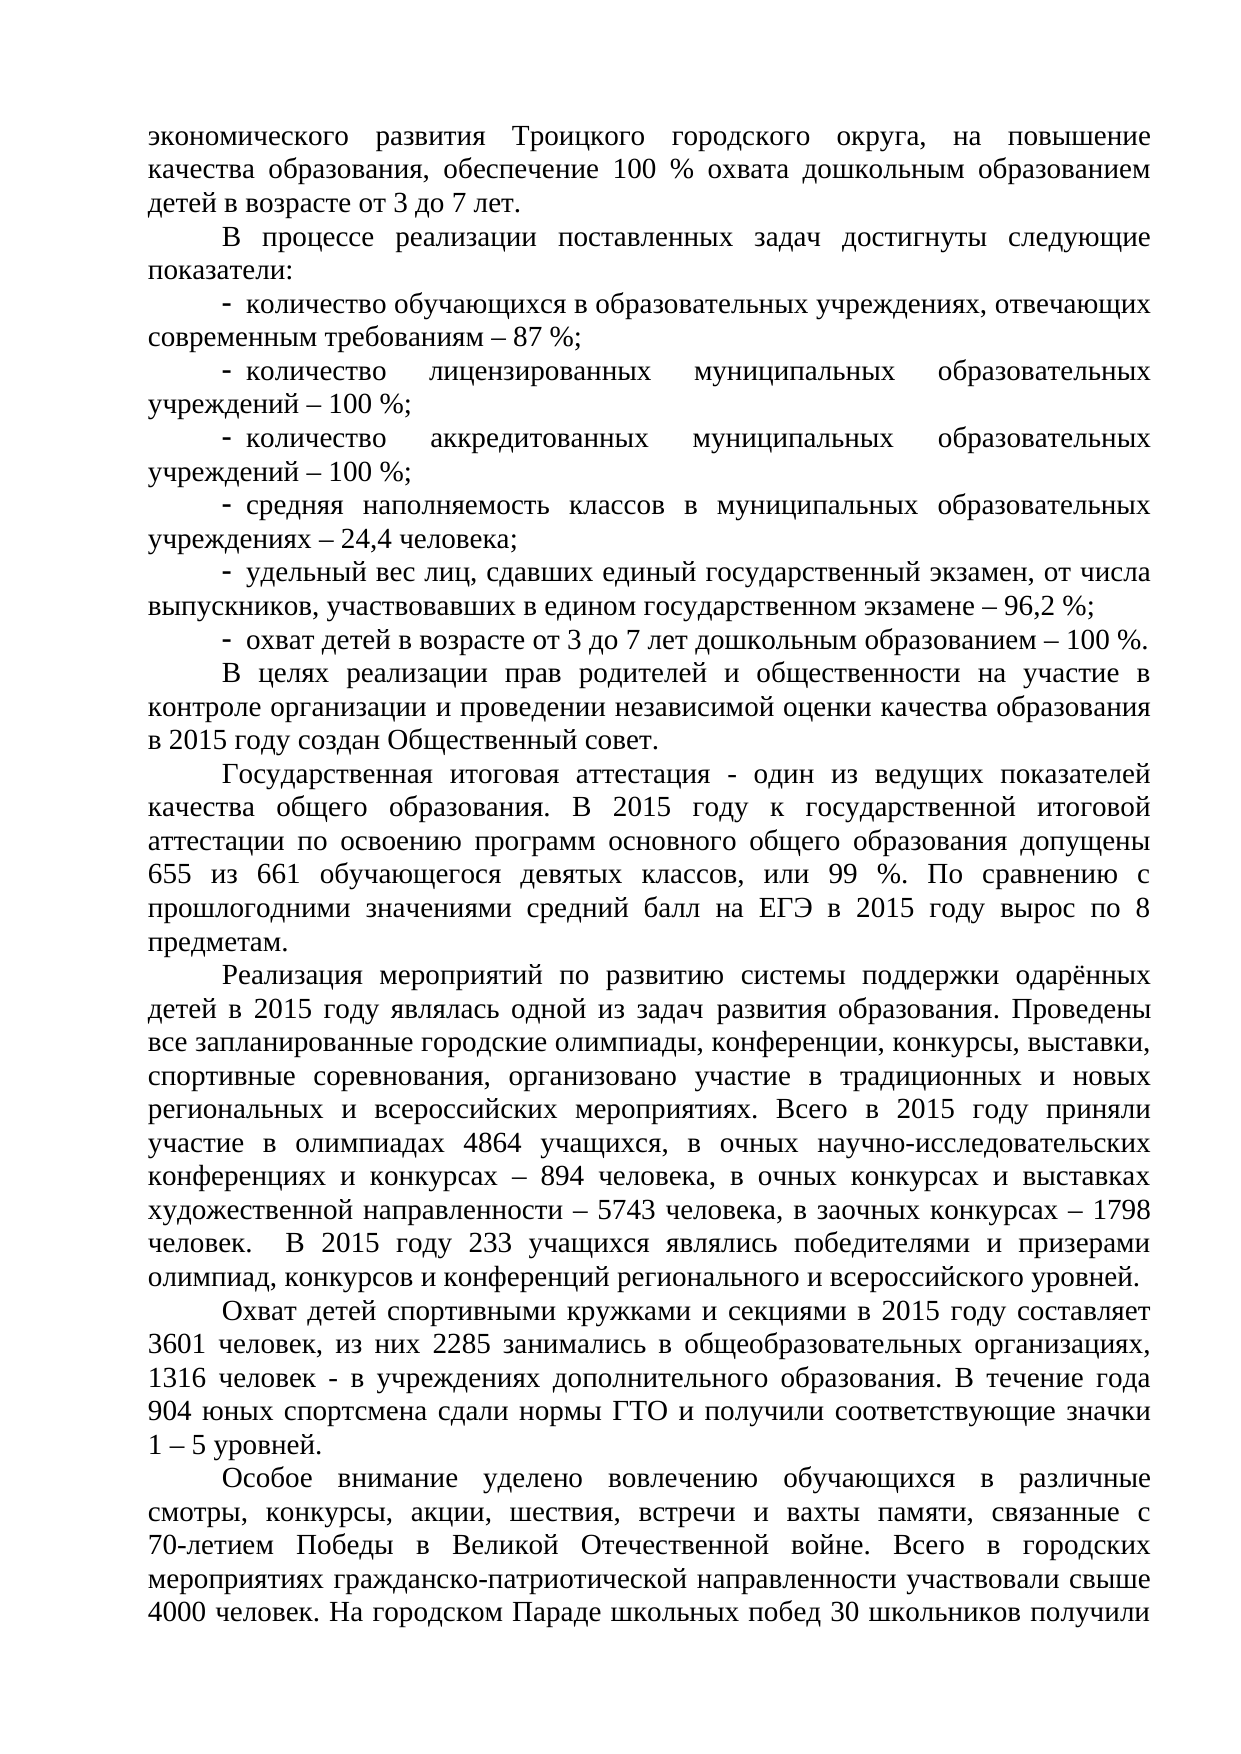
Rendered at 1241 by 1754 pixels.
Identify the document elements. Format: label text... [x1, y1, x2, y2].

list количество лицензированных муниципальных образовательных учреждений – 100 %; [148, 353, 1152, 420]
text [148, 118, 1152, 219]
list количество обучающихся в образовательных учреждениях, отвечающих современным требованиям – 87 %; [148, 286, 1152, 353]
text В целях реализации прав родителей и общественности на участие в контроле организации и проведении независимой оценки качества образования в 2015 году создан Общественный совет. [148, 655, 1152, 756]
text В процессе реализации поставленных задач достигнуты следующие показатели: [148, 219, 1152, 286]
list количество аккредитованных муниципальных образовательных учреждений – 100 %; [148, 420, 1152, 487]
list средняя наполняемость классов в муниципальных образовательных учреждениях – 24,4 человека; [148, 487, 1152, 554]
text Охват детей спортивными кружками и секциями в 2015 году составляет 3601 человек, из них 2285 занимались в общеобразовательных организациях, 1316 человек - в учреждениях дополнительного образования. В течение года 904 юных спортсмена сдали нормы ГТО и получили соответствующие значки 1 – 5 уровней. [148, 1293, 1152, 1460]
text Реализация мероприятий по развитию системы поддержки одарённых детей в 2015 году являлась одной из задач развития образования. Проведены все запланированные городские олимпиады, конференции, конкурсы, выставки, спортивные соревнования, организовано участие в традиционных и новых региональных и всероссийских мероприятиях. Всего в 2015 году приняли участие в олимпиадах 4864 учащихся, в очных научно-исследовательских конференциях и конкурсах – 894 человека, в очных конкурсах и выставках художественной направленности – 5743 человека, в заочных конкурсах – 1798 человек. В 2015 году 233 учащихся являлись победителями и призерами олимпиад, конкурсов и конференций регионального и всероссийского уровней. [148, 957, 1152, 1293]
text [148, 1460, 1152, 1628]
list удельный вес лиц, сдавших единый государственный экзамен, от числа выпускников, участвовавших в едином государственном экзамене – 96,2 %; [148, 554, 1152, 622]
list охват детей в возрасте от 3 до 7 лет дошкольным образованием – 100 %. [148, 622, 1152, 655]
text Государственная итоговая аттестация - один из ведущих показателей качества общего образования. В 2015 году к государственной итоговой аттестации по освоению программ основного общего образования допущены 655 из 661 обучающегося девятых классов, или 99 %. По сравнению с прошлогодними значениями средний балл на ЕГЭ в 2015 году вырос по 8 предметам. [148, 756, 1152, 957]
